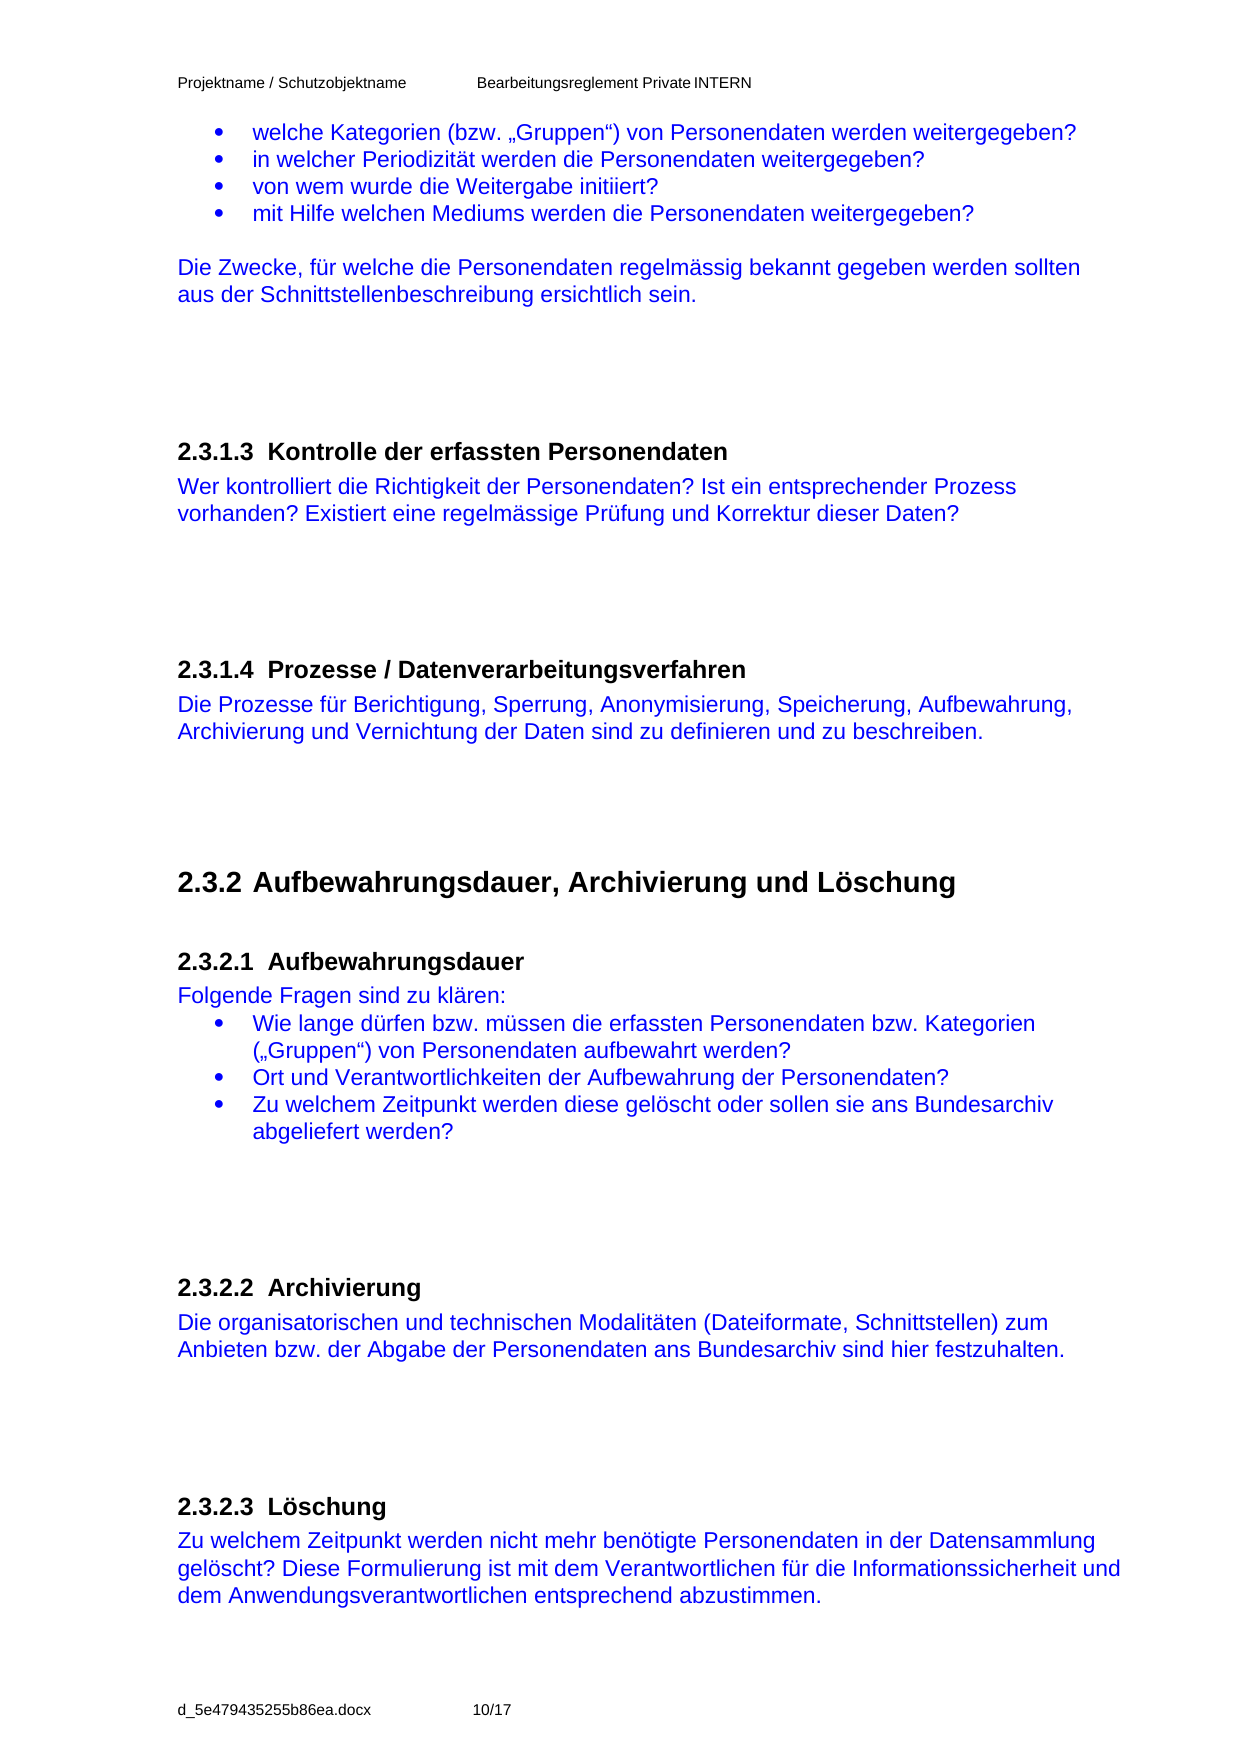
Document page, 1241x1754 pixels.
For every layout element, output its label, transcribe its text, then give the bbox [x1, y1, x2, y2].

list mit Hilfe welchen Mediums werden die Personendaten weitergegeben? [215, 199, 1122, 226]
text Die Zwecke, für welche die Personendaten regelmässig bekannt gegeben werden sollten aus der Schnittstellenbeschreibung ersichtlich sein. [177, 253, 1122, 308]
list Wie lange dürfen bzw. müssen die erfassten Personendaten bzw. Kategorien („Gruppen“) von Personendaten aufbewahrt werden? [215, 1009, 1122, 1063]
text Die Prozesse für Berichtigung, Sperrung, Anonymisierung, Speicherung, Aufbewahrung, Archivierung und Vernichtung der Daten sind zu definieren und zu beschreiben. [177, 690, 1122, 744]
text Wer kontrolliert die Richtigkeit der Personendaten? Ist ein entsprechender Prozess vorhanden? Existiert eine regelmässige Prüfung und Korrektur dieser Daten? [177, 472, 1122, 526]
subtitle Prozesse / Datenverarbeitungsverfahren [177, 655, 1122, 684]
subtitle Aufbewahrungsdauer, Archivierung und Löschung [177, 865, 1122, 899]
subtitle Kontrolle der erfassten Personendaten [177, 437, 1122, 466]
text Die organisatorischen und technischen Modalitäten (Dateiformate, Schnittstellen) zum Anbieten bzw. der Abgabe der Personendaten ans Bundesarchiv sind hier festzuhalten. [177, 1308, 1122, 1362]
list welche Kategorien (bzw. „Gruppen“) von Personendaten werden weitergegeben? [215, 118, 1122, 145]
list in welcher Periodizität werden die Personendaten weitergegeben? [215, 145, 1122, 172]
subtitle Archivierung [177, 1273, 1122, 1302]
text Folgende Fragen sind zu klären: [177, 982, 1122, 1009]
subtitle Löschung [177, 1492, 1122, 1520]
text Zu welchem Zeitpunkt werden nicht mehr benötigte Personendaten in der Datensammlung gelöscht? Diese Formulierung ist mit dem Verantwortlichen für die Informationssicherheit und dem Anwendungsverantwortlichen entsprechend abzustimmen. [177, 1527, 1122, 1608]
list von wem wurde die Weitergabe initiiert? [215, 172, 1122, 199]
list Zu welchem Zeitpunkt werden diese gelöscht oder sollen sie ans Bundesarchiv abgeliefert werden? [215, 1090, 1122, 1144]
list Ort und Verantwortlichkeiten der Aufbewahrung der Personendaten? [215, 1063, 1122, 1090]
subtitle Aufbewahrungsdauer [177, 947, 1122, 975]
